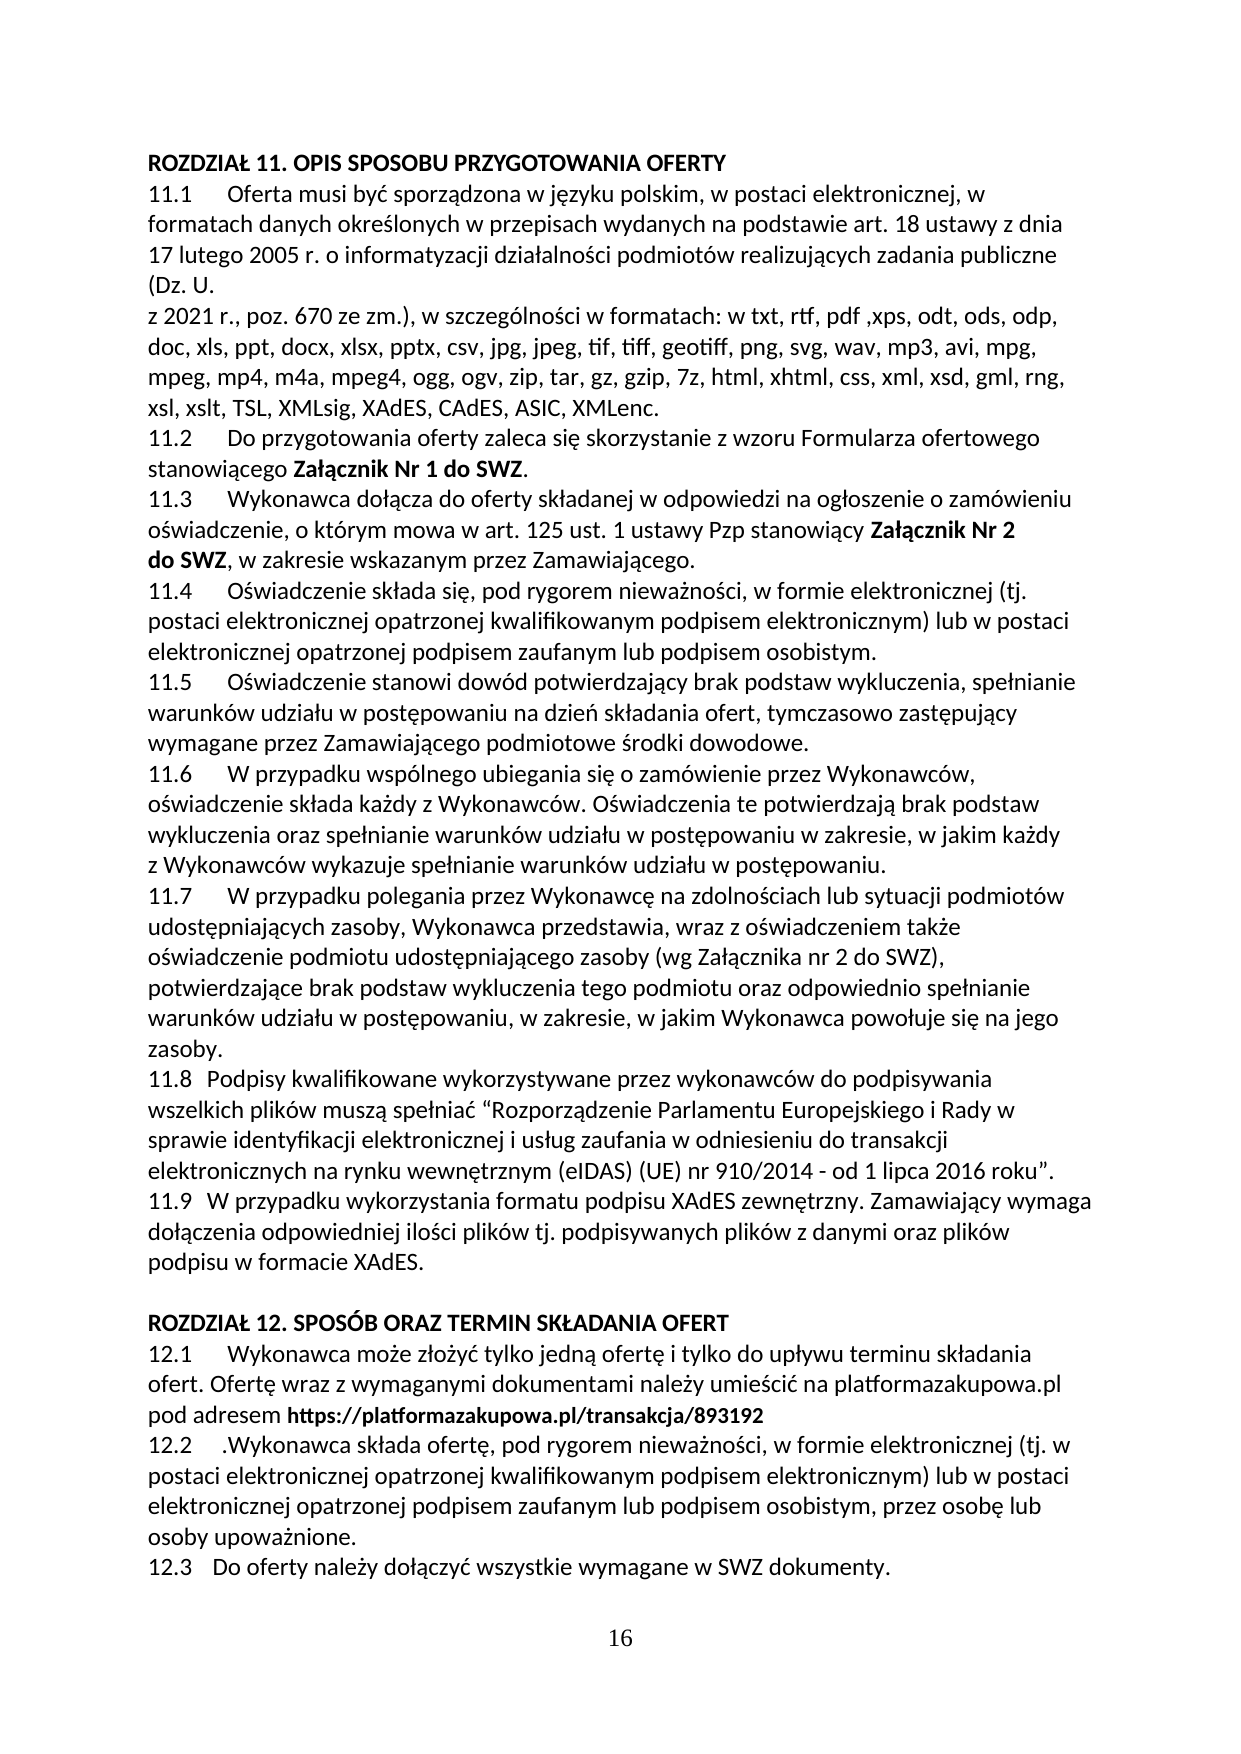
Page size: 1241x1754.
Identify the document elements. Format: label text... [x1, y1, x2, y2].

list Podpisy kwalifikowane wykorzystywane przez wykonawców do podpisywania wszelkich plików muszą spełniać “Rozporządzenie Parlamentu Europejskiego i Rady w sprawie identyfikacji elektronicznej i usług zaufania w odniesieniu do transakcji elektronicznych na rynku wewnętrznym (eIDAS) (UE) nr 910/2014 - od 1 lipca 2016 roku”. [148, 1063, 1093, 1185]
list Do przygotowania oferty zaleca się skorzystanie z wzoru Formularza ofertowego stanowiącego Załącznik Nr 1 do SWZ. [148, 422, 1093, 483]
list Oświadczenie stanowi dowód potwierdzający brak podstaw wykluczenia, spełnianie warunków udziału w postępowaniu na dzień składania ofert, tymczasowo zastępujący wymagane przez Zamawiającego podmiotowe środki dowodowe. [148, 666, 1093, 758]
list W przypadku wykorzystania formatu podpisu XAdES zewnętrzny. Zamawiający wymaga dołączenia odpowiedniej ilości plików tj. podpisywanych plików z danymi oraz plików podpisu w formacie XAdES. [148, 1185, 1093, 1277]
subtitle ROZDZIAŁ 12. SPOSÓB ORAZ TERMIN SKŁADANIA OFERT [148, 1307, 1093, 1338]
list W przypadku polegania przez Wykonawcę na zdolnościach lub sytuacji podmiotów udostępniających zasoby, Wykonawca przedstawia, wraz z oświadczeniem także oświadczenie podmiotu udostępniającego zasoby (wg Załącznika nr 2 do SWZ), potwierdzające brak podstaw wykluczenia tego podmiotu oraz odpowiednio spełnianie warunków udziału w postępowaniu, w zakresie, w jakim Wykonawca powołuje się na jego zasoby. [148, 880, 1093, 1063]
list Wykonawca może złożyć tylko jedną ofertę i tylko do upływu terminu składania ofert. Ofertę wraz z wymaganymi dokumentami należy umieścić na platformazakupowa.pl pod adresem https://platformazakupowa.pl/transakcja/893192 [148, 1338, 1093, 1429]
list Wykonawca dołącza do oferty składanej w odpowiedzi na ogłoszenie o zamówieniu oświadczenie, o którym mowa w art. 125 ust. 1 ustawy Pzp stanowiący Załącznik Nr 2 do SWZ, w zakresie wskazanym przez Zamawiającego. [148, 483, 1093, 575]
list Oświadczenie składa się, pod rygorem nieważności, w formie elektronicznej (tj. postaci elektronicznej opatrzonej kwalifikowanym podpisem elektronicznym) lub w postaci elektronicznej opatrzonej podpisem zaufanym lub podpisem osobistym. [148, 575, 1093, 666]
list .Wykonawca składa ofertę, pod rygorem nieważności, w formie elektronicznej (tj. w postaci elektronicznej opatrzonej kwalifikowanym podpisem elektronicznym) lub w postaci elektronicznej opatrzonej podpisem zaufanym lub podpisem osobistym, przez osobę lub osoby upoważnione. [148, 1429, 1093, 1552]
list Oferta musi być sporządzona w języku polskim, w postaci elektronicznej, w formatach danych określonych w przepisach wydanych na podstawie art. 18 ustawy z dnia 17 lutego 2005 r. o informatyzacji działalności podmiotów realizujących zadania publiczne (Dz. U. z 2021 r., poz. 670 ze zm.), w szczególności w formatach: w txt, rtf, pdf ,xps, odt, ods, odp, doc, xls, ppt, docx, xlsx, pptx, csv, jpg, jpeg, tif, tiff, geotiff, png, svg, wav, mp3, avi, mpg, mpeg, mp4, m4a, mpeg4, ogg, ogv, zip, tar, gz, gzip, 7z, html, xhtml, css, xml, xsd, gml, rng, xsl, xslt, TSL, XMLsig, XAdES, CAdES, ASIC, XMLenc. [148, 178, 1093, 422]
subtitle ROZDZIAŁ 11. OPIS SPOSOBU PRZYGOTOWANIA OFERTY [148, 148, 1093, 178]
list W przypadku wspólnego ubiegania się o zamówienie przez Wykonawców, oświadczenie składa każdy z Wykonawców. Oświadczenia te potwierdzają brak podstaw wykluczenia oraz spełnianie warunków udziału w postępowaniu w zakresie, w jakim każdy z Wykonawców wykazuje spełnianie warunków udziału w postępowaniu. [148, 758, 1093, 880]
list Do oferty należy dołączyć wszystkie wymagane w SWZ dokumenty. [148, 1552, 1093, 1582]
